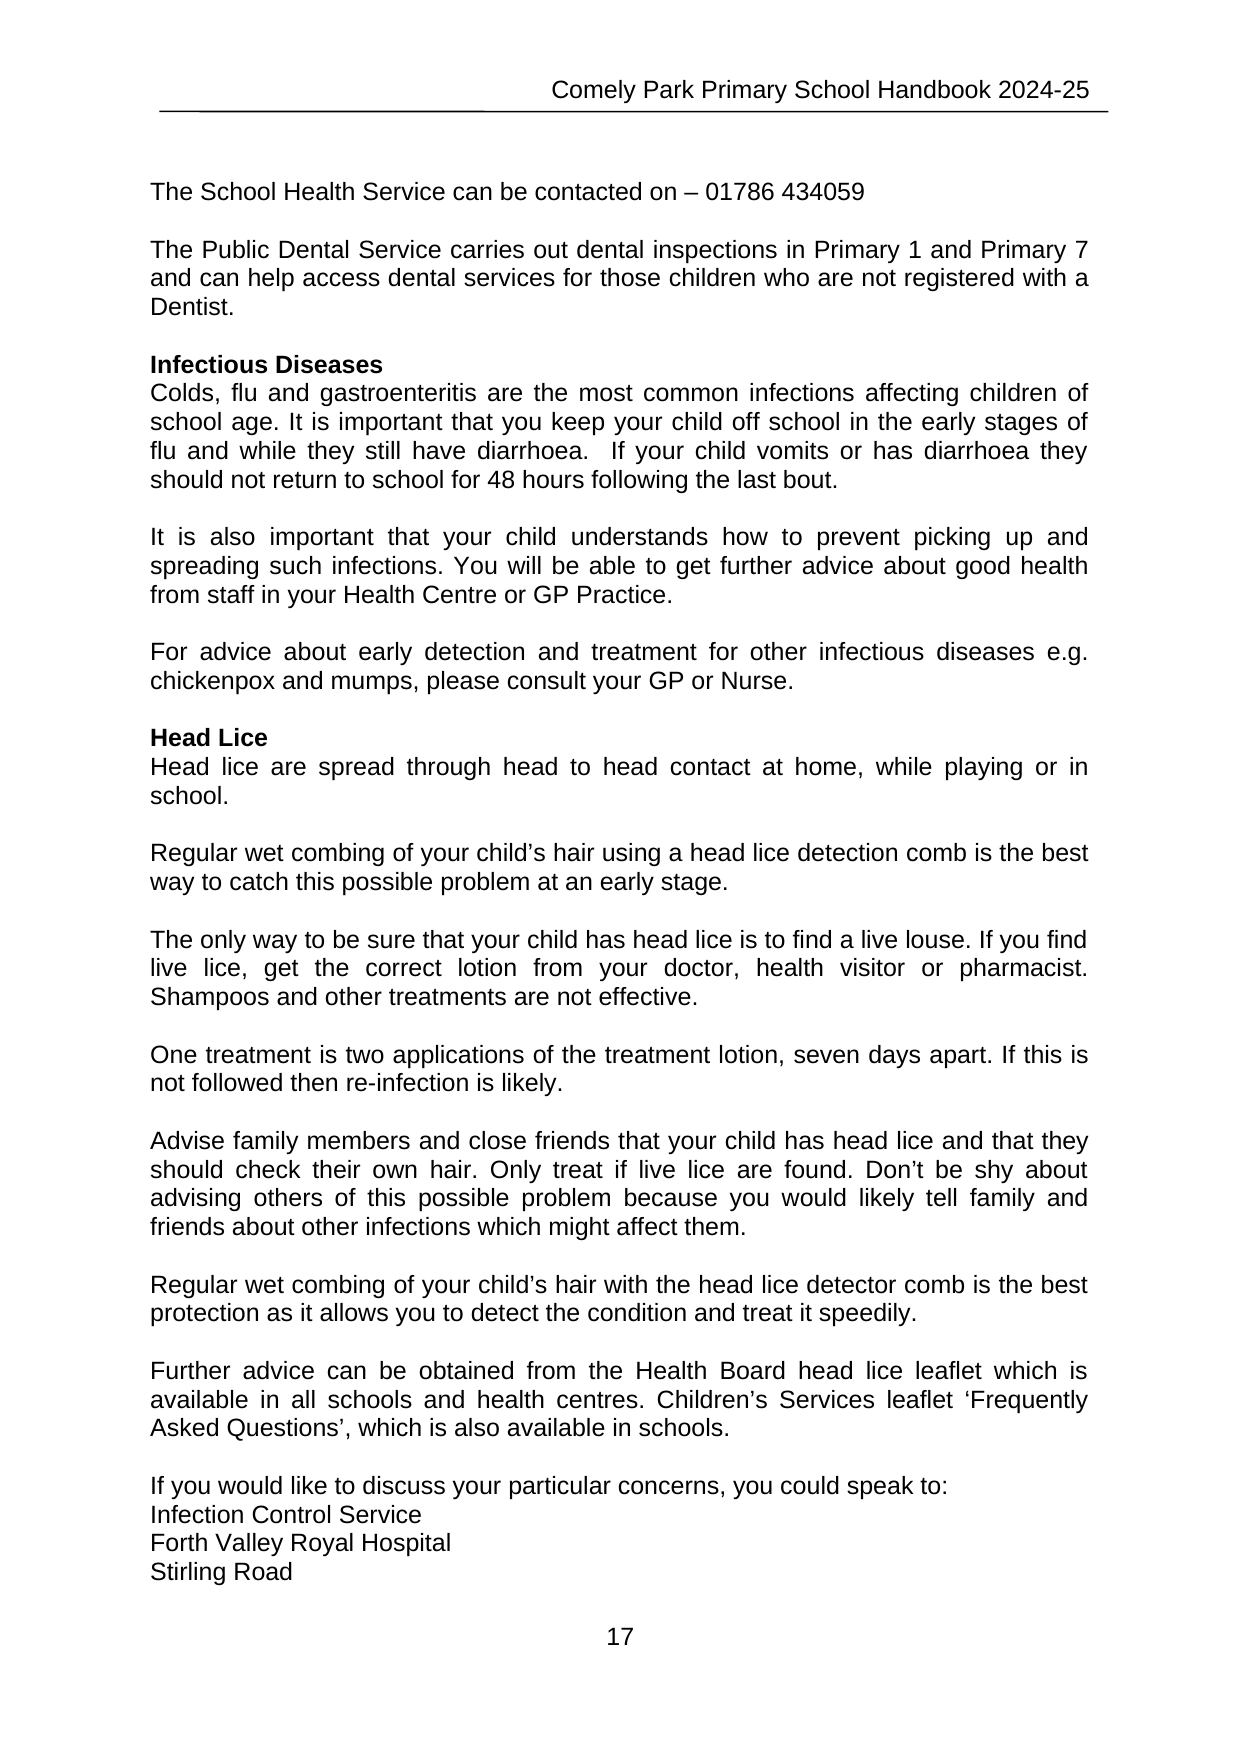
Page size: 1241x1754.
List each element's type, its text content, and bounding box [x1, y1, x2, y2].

text Head lice are spread through head to head contact at home, while playing or in school. [150, 752, 1090, 810]
text Further advice can be obtained from the Health Board head lice leaflet which is available in all schools and health centres. Children’s Services leaflet ‘Frequently Asked Questions’, which is also available in schools. [150, 1356, 1090, 1442]
text If you would like to discuss your particular concerns, you could speak to: [150, 1471, 1090, 1500]
text The School Health Service can be contacted on – 01786 434059 [150, 177, 1090, 206]
text Colds, flu and gastroenteritis are the most common infections affecting children of school age. It is important that you keep your child off school in the early stages of flu and while they still have diarrhoea. If your child vomits or has diarrhoea they should not return to school for 48 hours following the last bout. [150, 378, 1090, 493]
text It is also important that your child understands how to prevent picking up and spreading such infections. You will be able to get further advice about good health from staff in your Health Centre or GP Practice. [150, 522, 1090, 608]
text Regular wet combing of your child’s hair using a head lice detection comb is the best way to catch this possible problem at an early stage. [150, 838, 1090, 896]
text Forth Valley Royal Hospital [150, 1528, 1090, 1557]
text One treatment is two applications of the treatment lotion, seven days apart. If this is not followed then re-infection is likely. [150, 1040, 1090, 1097]
text For advice about early detection and treatment for other infectious diseases e.g. chickenpox and mumps, please consult your GP or Nurse. [150, 637, 1090, 695]
text The Public Dental Service carries out dental inspections in Primary 1 and Primary 7 and can help access dental services for those children who are not registered with a Dentist. [150, 235, 1090, 321]
text Stirling Road [150, 1557, 1090, 1586]
text The only way to be sure that your child has head lice is to find a live louse. If you find live lice, get the correct lotion from your doctor, health visitor or pharmacist. Shampoos and other treatments are not effective. [150, 925, 1090, 1011]
text Infectious Diseases [150, 350, 1090, 378]
text Infection Control Service [150, 1500, 1090, 1528]
text Regular wet combing of your child’s hair with the head lice detector comb is the best protection as it allows you to detect the condition and treat it speedily. [150, 1270, 1090, 1327]
text Head Lice [150, 723, 1090, 752]
text Advise family members and close friends that your child has head lice and that they should check their own hair. Only treat if live lice are found. Don’t be shy about advising others of this possible problem because you would likely tell family and friends about other infections which might affect them. [150, 1126, 1090, 1241]
